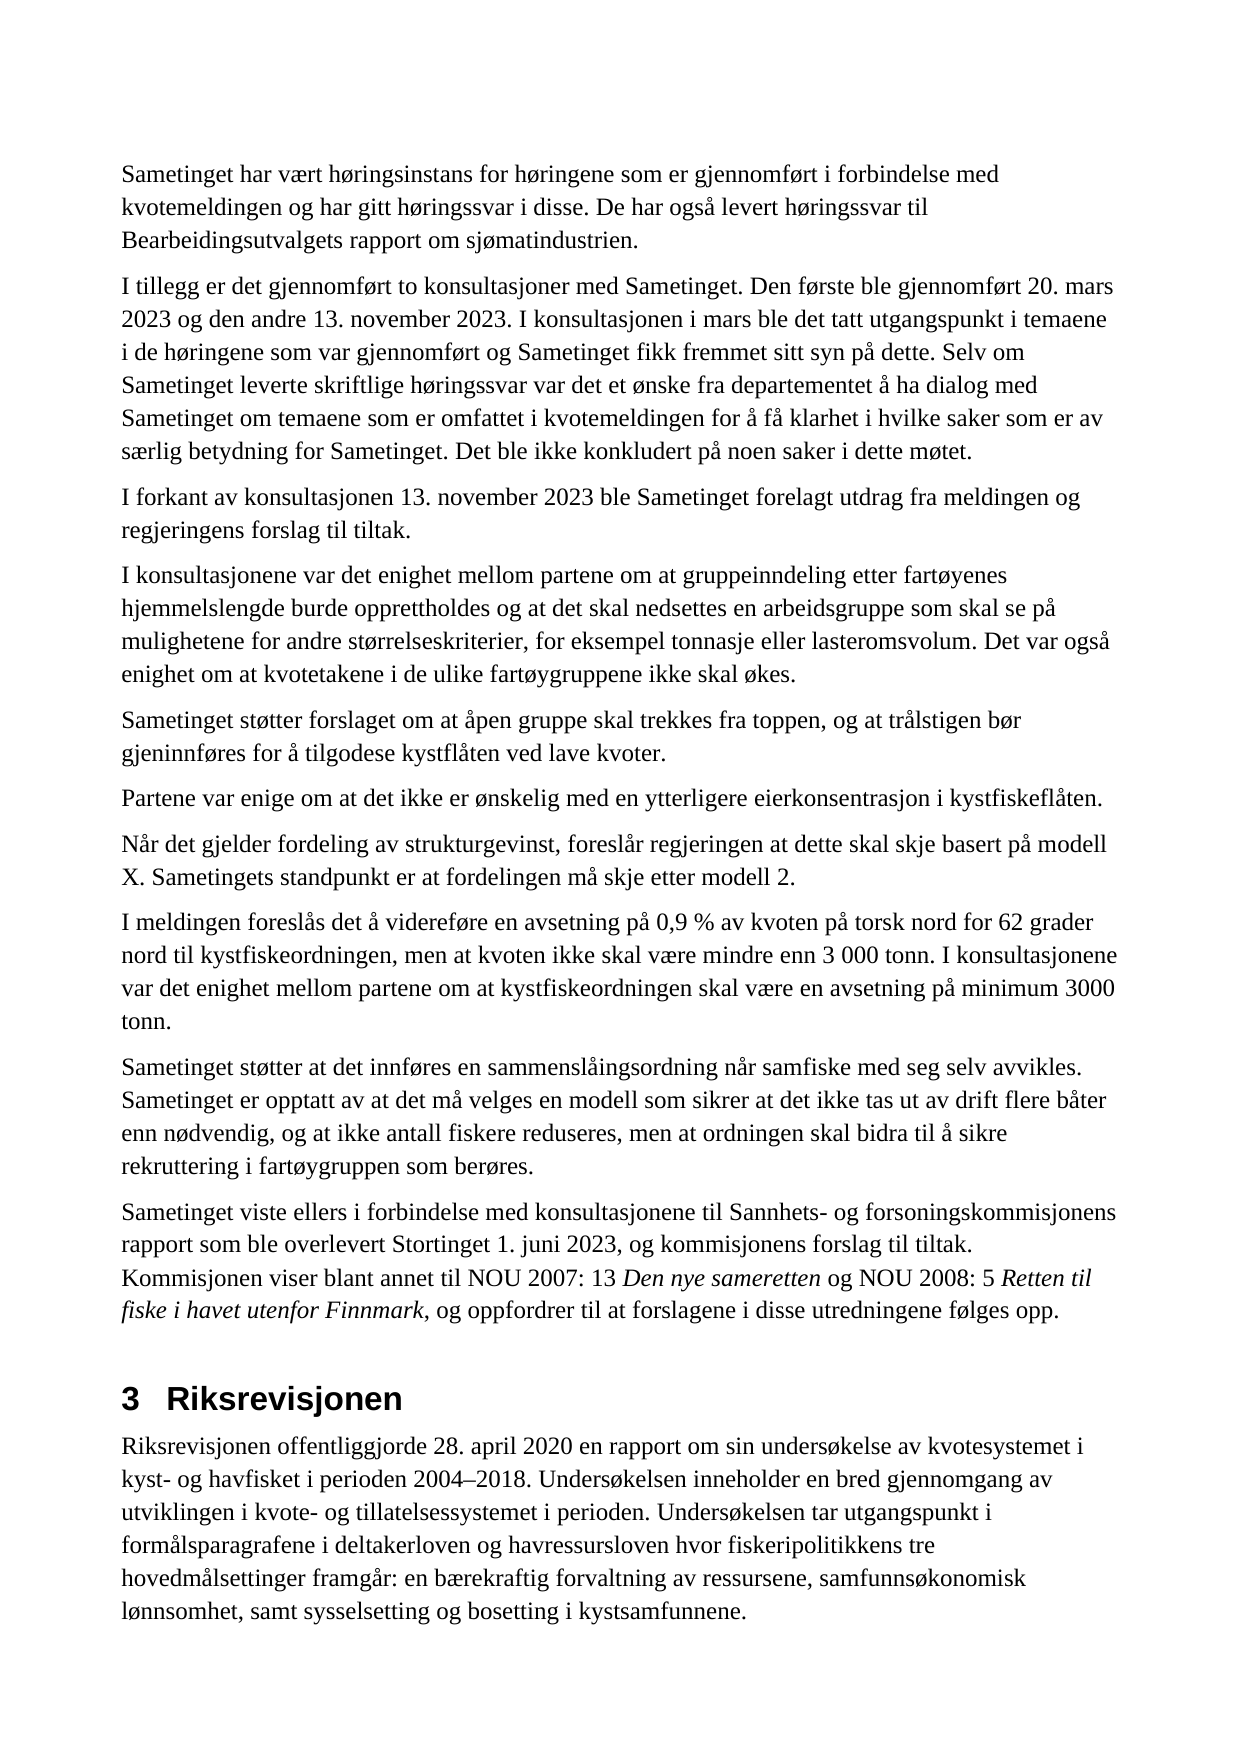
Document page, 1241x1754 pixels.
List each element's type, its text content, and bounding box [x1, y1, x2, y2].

text Sametinget viste ellers i forbindelse med konsultasjonene til Sannhets- og forsoningskommisjonens rapport som ble overlevert Stortinget 1. juni 2023, og kommisjonens forslag til tiltak. Kommisjonen viser blant annet til NOU 2007: 13 Den nye sameretten og NOU 2008: 5 Retten til fiske i havet utenfor Finnmark, og oppfordrer til at forslagene i disse utredningene følges opp. [121, 1197, 1119, 1324]
text I forkant av konsultasjonen 13. november 2023 ble Sametinget forelagt utdrag fra meldingen og regjeringens forslag til tiltak. [121, 482, 1119, 543]
text Sametinget støtter forslaget om at åpen gruppe skal trekkes fra toppen, og at trålstigen bør gjeninnføres for å tilgodese kystflåten ved lave kvoter. [121, 705, 1119, 767]
text I tillegg er det gjennomført to konsultasjoner med Sametinget. Den første ble gjennomført 20. mars 2023 og den andre 13. november 2023. I konsultasjonen i mars ble det tatt utgangspunkt i temaene i de høringene som var gjennomført og Sametinget fikk fremmet sitt syn på dette. Selv om Sametinget leverte skriftlige høringssvar var det et ønske fra departementet å ha dialog med Sametinget om temaene som er omfattet i kvotemeldingen for å få klarhet i hvilke saker som er av særlig betydning for Sametinget. Det ble ikke konkludert på noen saker i dette møtet. [121, 271, 1119, 465]
text Partene var enige om at det ikke er ønskelig med en ytterligere eierkonsentrasjon i kystfiskeflåten. [121, 783, 1119, 812]
text I meldingen foreslås det å videreføre en avsetning på 0,9 % av kvoten på torsk nord for 62 grader nord til kystfiskeordningen, men at kvoten ikke skal være mindre enn 3 000 tonn. I konsultasjonene var det enighet mellom partene om at kystfiskeordningen skal være en avsetning på minimum 3000 tonn. [121, 907, 1119, 1035]
text Når det gjelder fordeling av strukturgevinst, foreslår regjeringen at dette skal skje basert på modell X. Sametingets standpunkt er at fordelingen må skje etter modell 2. [121, 829, 1119, 891]
text Riksrevisjonen offentliggjorde 28. april 2020 en rapport om sin undersøkelse av kvotesystemet i kyst- og havfisket i perioden 2004–2018. Undersøkelsen inneholder en bred gjennomgang av utviklingen i kvote- og tillatelsessystemet i perioden. Undersøkelsen tar utgangspunkt i formålsparagrafene i deltakerloven og havressursloven hvor fiskeripolitikkens tre hovedmålsettinger framgår: en bærekraftig forvaltning av ressursene, samfunnsøkonomisk lønnsomhet, samt sysselsetting og bosetting i kystsamfunnene. [121, 1431, 1119, 1625]
subtitle Riksrevisjonen [121, 1379, 1119, 1417]
text Sametinget støtter at det innføres en sammenslåingsordning når samfiske med seg selv avvikles. Sametinget er opptatt av at det må velges en modell som sikrer at det ikke tas ut av drift flere båter enn nødvendig, og at ikke antall fiskere reduseres, men at ordningen skal bidra til å sikre rekruttering i fartøygruppen som berøres. [121, 1052, 1119, 1180]
text I konsultasjonene var det enighet mellom partene om at gruppeinndeling etter fartøyenes hjemmelslengde burde opprettholdes og at det skal nedsettes en arbeidsgruppe som skal se på mulighetene for andre størrelseskriterier, for eksempel tonnasje eller lasteromsvolum. Det var også enighet om at kvotetakene i de ulike fartøygruppene ikke skal økes. [121, 560, 1119, 688]
text Sametinget har vært høringsinstans for høringene som er gjennomført i forbindelse med kvotemeldingen og har gitt høringssvar i disse. De har også levert høringssvar til Bearbeidingsutvalgets rapport om sjømatindustrien. [121, 159, 1119, 254]
